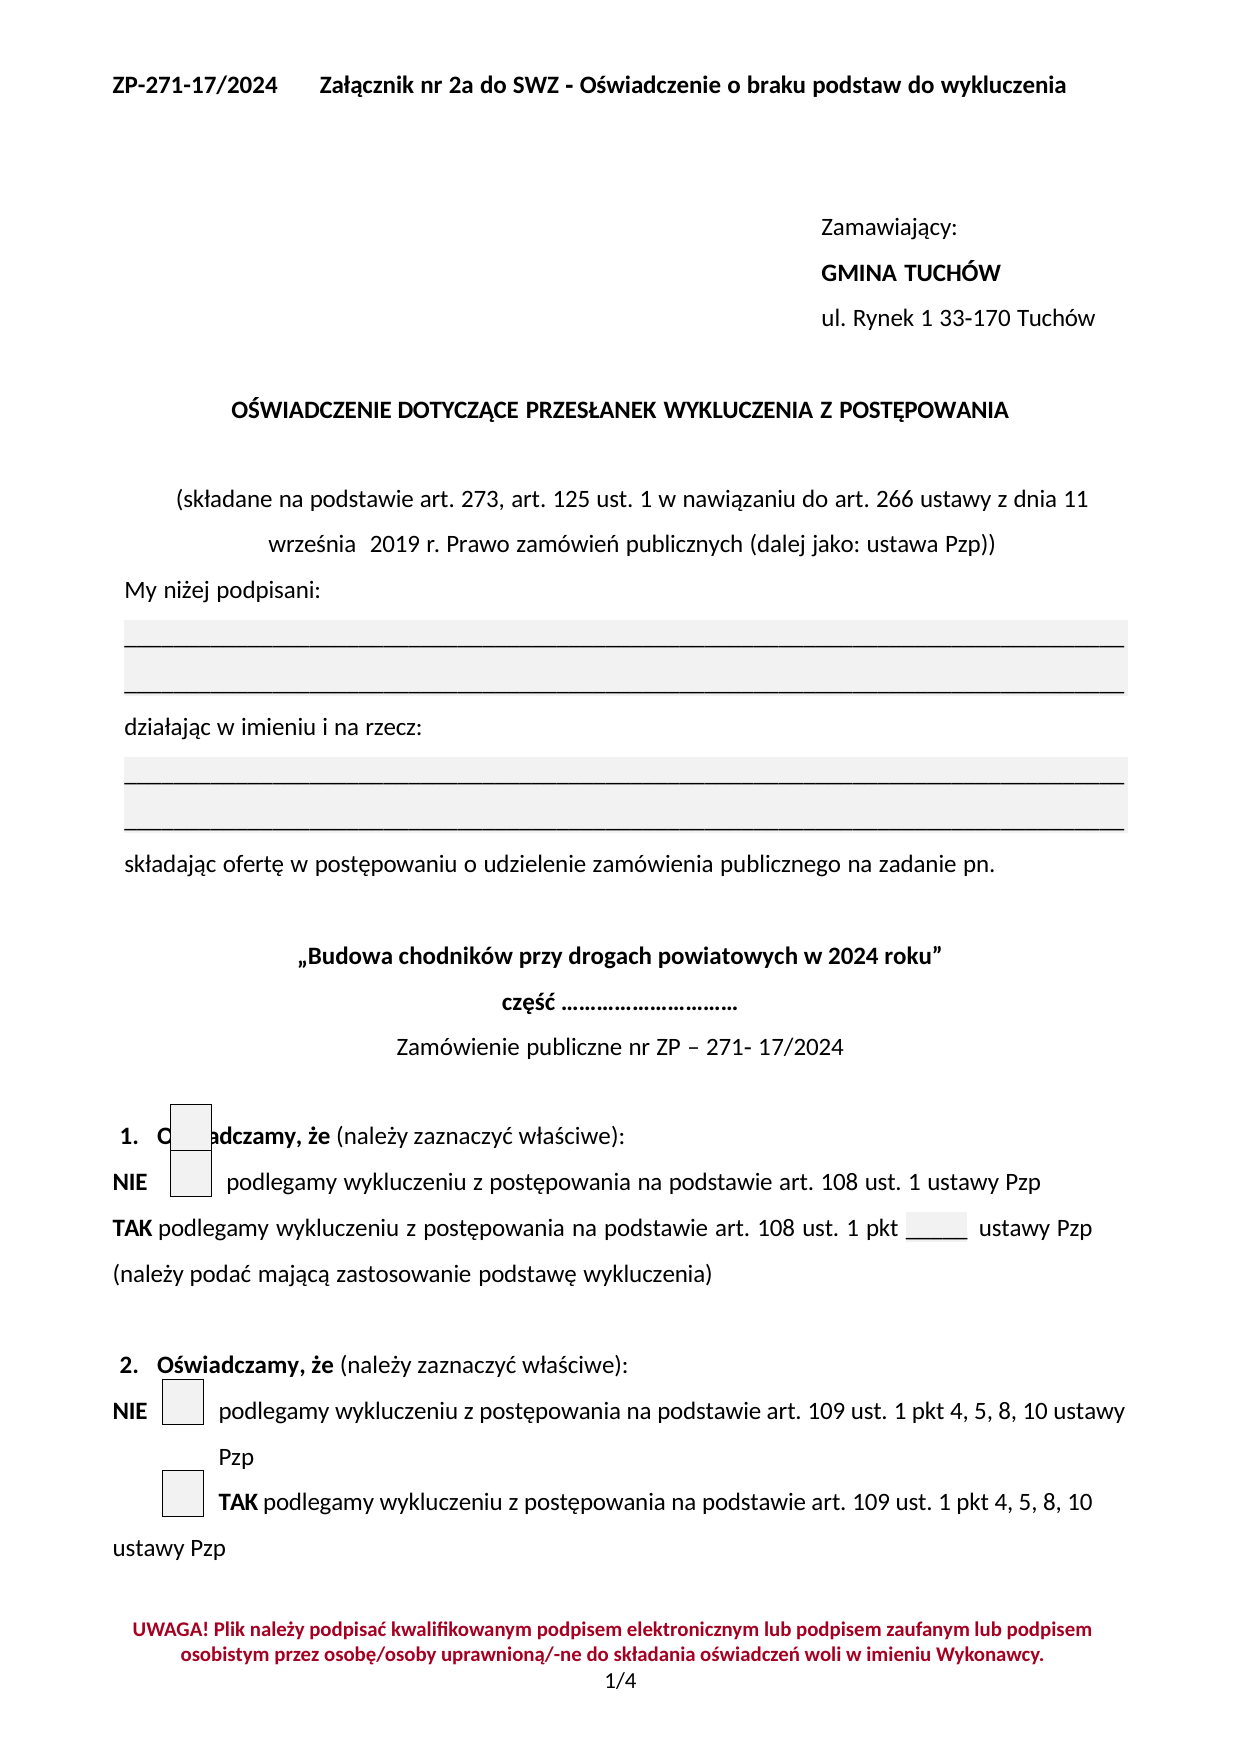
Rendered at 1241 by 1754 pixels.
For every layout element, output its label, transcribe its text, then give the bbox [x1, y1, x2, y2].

text część ………………………… [112, 986, 1128, 1016]
text _________________________________________________________________________________ [124, 757, 1128, 788]
text GMINA TUCHÓW [562, 257, 1128, 287]
table_header [163, 1380, 203, 1424]
text OŚWIADCZENIE DOTYCZĄCE PRZESŁANEK WYKLUCZENIA Z POSTĘPOWANIA [112, 394, 1128, 424]
table_header [171, 1105, 211, 1150]
text działając w imieniu i na rzecz: [124, 711, 1128, 742]
text TAK podlegamy wykluczeniu z postępowania na podstawie art. 108 ust. 1 pkt _____ ustawy Pzp (należy podać mającą zastosowanie podstawę wykluczenia) [112, 1212, 1128, 1288]
table_cell [171, 1151, 211, 1196]
text NIE podlegamy wykluczeniu z postępowania na podstawie art. 108 ust. 1 ustawy Pzp [212, 1166, 1128, 1197]
text My niżej podpisani: [124, 574, 1128, 605]
list Oświadczamy, że (należy zaznaczyć właściwe): [119, 1349, 1128, 1380]
table_header [163, 1471, 203, 1516]
text NIE podlegamy wykluczeniu z postępowania na podstawie art. 109 ust. 1 pkt 4, 5, 8, 10 ustawy Pzp [112, 1395, 1128, 1471]
list Oświadczamy, że (należy zaznaczyć właściwe): [212, 1121, 1128, 1151]
text ul. Rynek 1 33‐170 Tuchów [562, 302, 1128, 333]
text _________________________________________________________________________________ [124, 803, 1128, 833]
text _________________________________________________________________________________ [124, 620, 1128, 651]
text _________________________________________________________________________________ [124, 666, 1128, 696]
text „Budowa chodników przy drogach powiatowych w 2024 roku” [112, 940, 1128, 971]
list TAK podlegamy wykluczeniu z postępowania na podstawie art. 109 ust. 1 pkt 4, 5, 8, 10 ustawy Pzp [112, 1486, 1128, 1563]
text Zamawiający: [562, 211, 1128, 241]
text składając ofertę w postępowaniu o udzielenie zamówienia publicznego na zadanie pn. [124, 849, 1128, 879]
text (składane na podstawie art. 273, art. 125 ust. 1 w nawiązaniu do art. 266 ustawy z dnia 11 września 2019 r. Prawo zamówień publicznych (dalej jako: ustawa Pzp)) [136, 483, 1128, 559]
text Zamówienie publiczne nr ZP – 271‐ 17/2024 [112, 1032, 1128, 1062]
